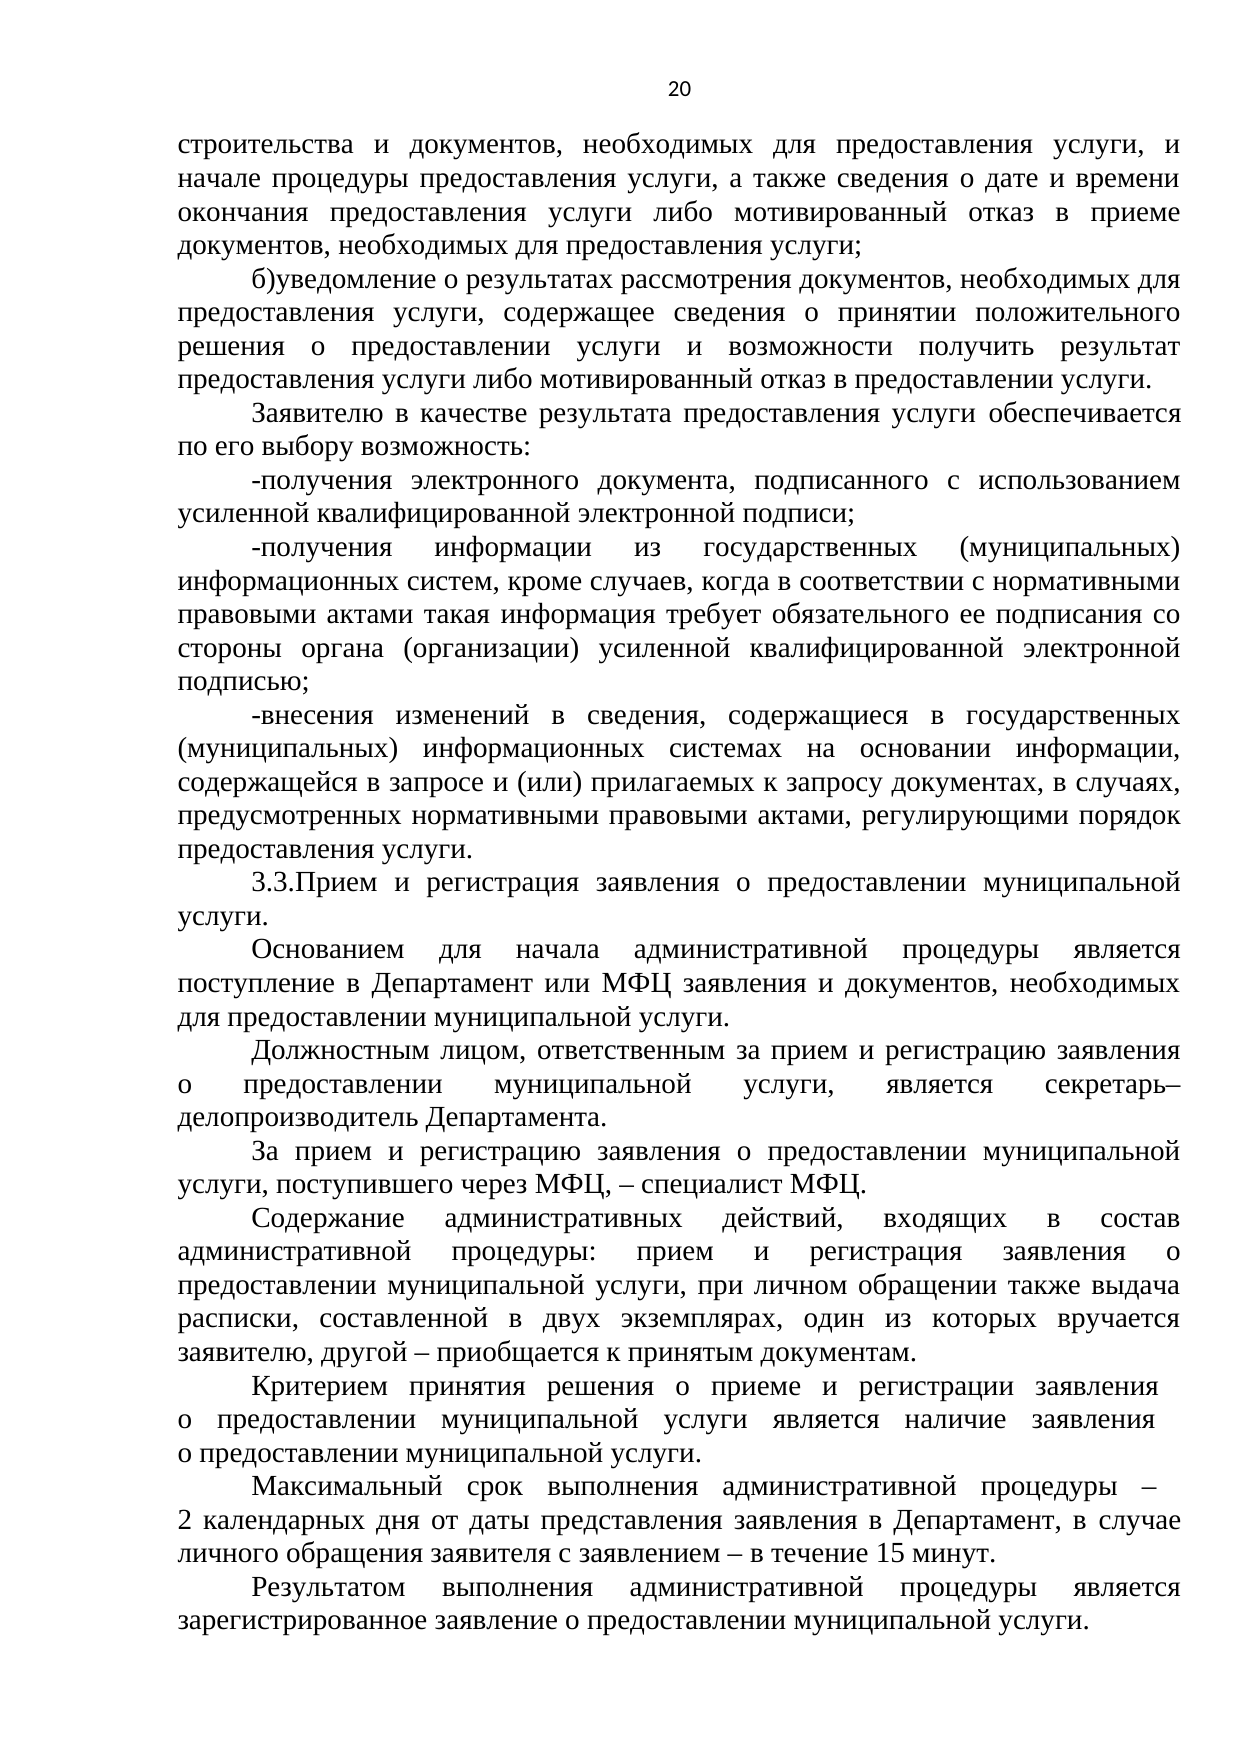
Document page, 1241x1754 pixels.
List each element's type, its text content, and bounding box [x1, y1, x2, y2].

text 3.3.Прием и регистрация заявления о предоставлении муниципальной услуги. [177, 864, 1181, 932]
text За прием и регистрацию заявления о предоставлении муниципальной услуги, поступившего через МФЦ, – специалист МФЦ. [177, 1133, 1181, 1200]
text Результатом выполнения административной процедуры является зарегистрированное заявление о предоставлении муниципальной услуги. [177, 1569, 1181, 1636]
text Основанием для начала административной процедуры является поступление в Департамент или МФЦ заявления и документов, необходимых для предоставлении муниципальной услуги. [177, 932, 1181, 1032]
text -внесения изменений в сведения, содержащиеся в государственных (муниципальных) информационных системах на основании информации, содержащейся в запросе и (или) прилагаемых к запросу документах, в случаях, предусмотренных нормативными правовыми актами, регулирующими порядок предоставления услуги. [177, 697, 1181, 864]
text Должностным лицом, ответственным за прием и регистрацию заявления о предоставлении муниципальной услуги, является секретарь–делопроизводитель Департамента. [177, 1032, 1181, 1133]
text Критерием принятия решения о приеме и регистрации заявления о предоставлении муниципальной услуги является наличие заявления о предоставлении муниципальной услуги. [177, 1368, 1181, 1468]
text Максимальный срок выполнения административной процедуры – 2 календарных дня от даты представления заявления в Департамент, в случае личного обращения заявителя с заявлением – в течение 15 минут. [177, 1468, 1181, 1569]
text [177, 127, 1181, 261]
text -получения электронного документа, подписанного с использованием усиленной квалифицированной электронной подписи; [177, 462, 1181, 529]
text Содержание административных действий, входящих в состав административной процедуры: прием и регистрация заявления о предоставлении муниципальной услуги, при личном обращении также выдача расписки, составленной в двух экземплярах, один из которых вручается заявителю, другой – приобщается к принятым документам. [177, 1200, 1181, 1368]
text Заявителю в качестве результата предоставления услуги обеспечивается по его выбору возможность: [177, 395, 1181, 462]
text -получения информации из государственных (муниципальных) информационных систем, кроме случаев, когда в соответствии с нормативными правовыми актами такая информация требует обязательного ее подписания со стороны органа (организации) усиленной квалифицированной электронной подписью; [177, 529, 1181, 697]
text б)уведомление о результатах рассмотрения документов, необходимых для предоставления услуги, содержащее сведения о принятии положительного решения о предоставлении услуги и возможности получить результат предоставления услуги либо мотивированный отказ в предоставлении услуги. [177, 261, 1181, 395]
